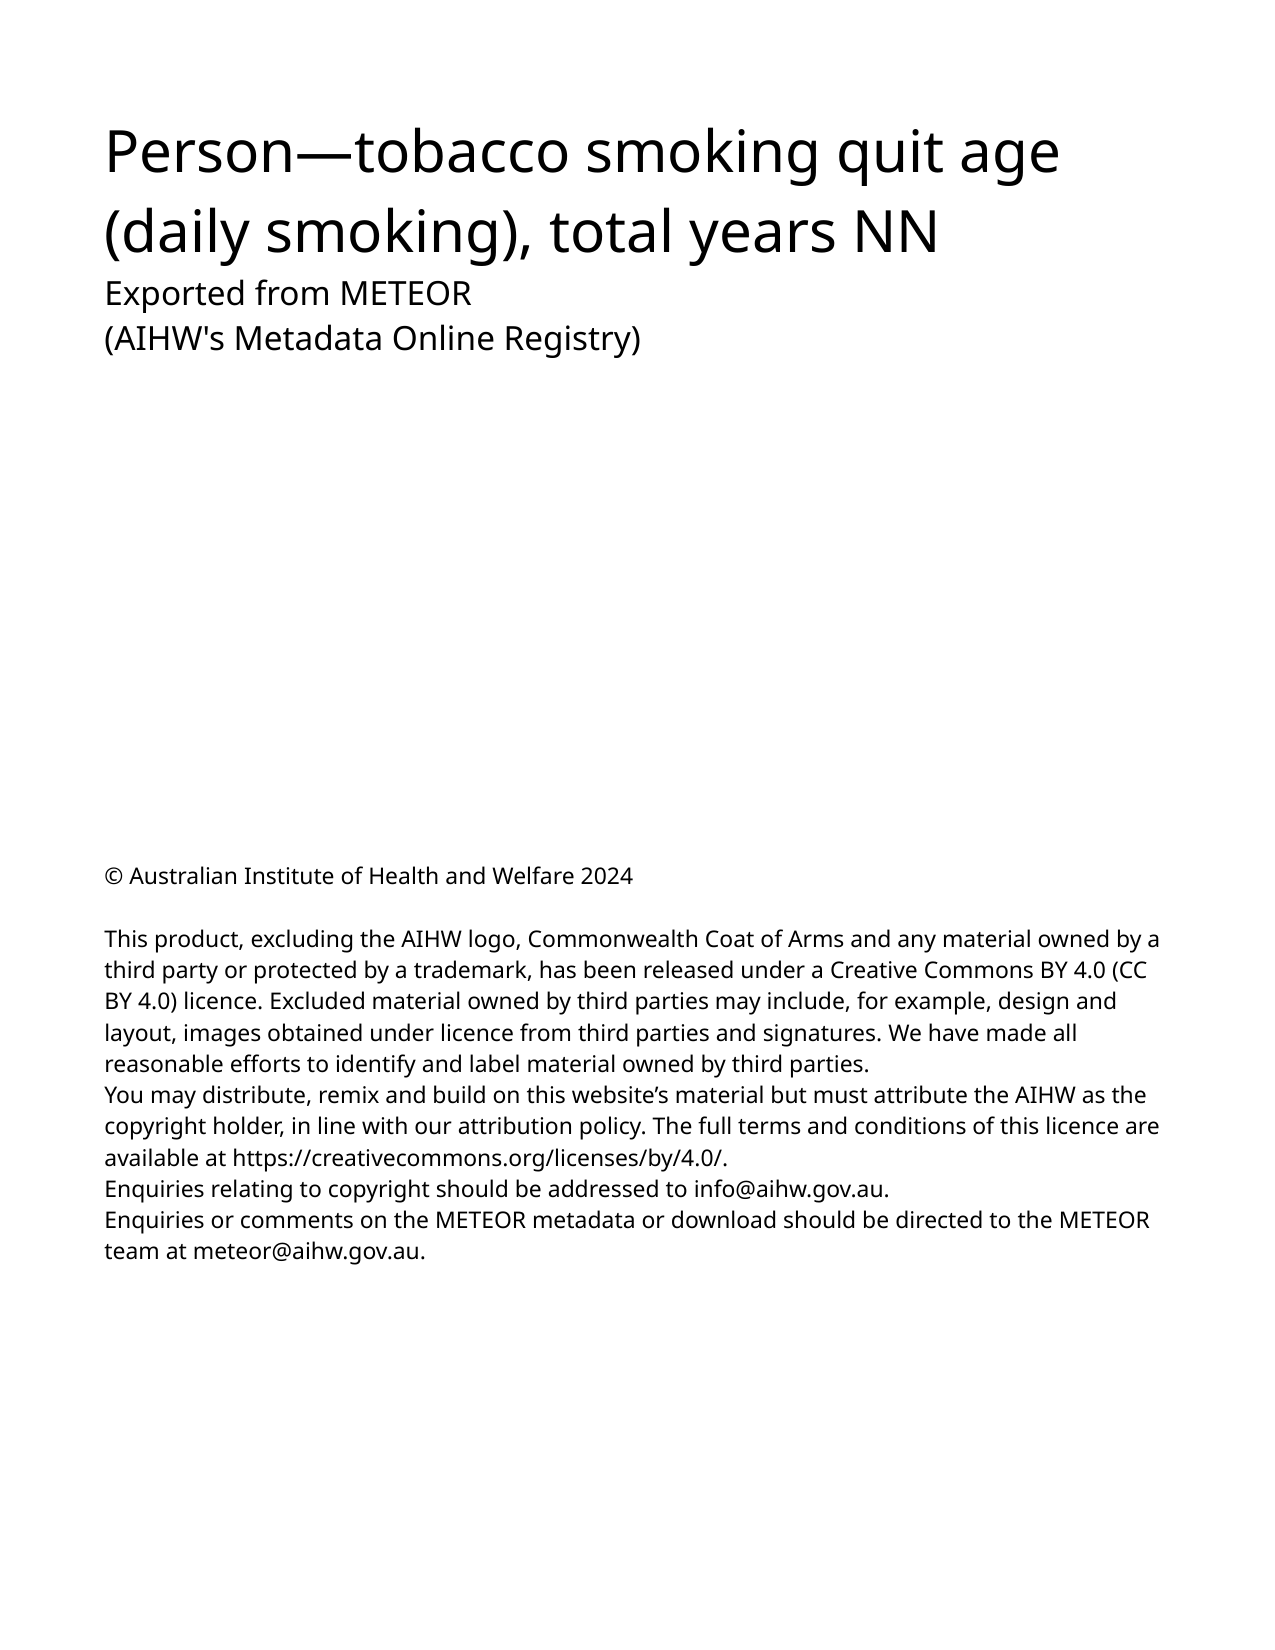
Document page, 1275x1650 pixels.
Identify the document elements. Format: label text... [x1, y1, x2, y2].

text Enquiries or comments on the METEOR metadata or download should be directed to the METEOR team at meteor@aihw.gov.au. [104, 1204, 1171, 1266]
subtitle (AIHW's Metadata Online Registry) [104, 315, 1171, 360]
subtitle Exported from METEOR [104, 269, 1171, 315]
title Person—tobacco smoking quit age (daily smoking), total years NN [104, 110, 1171, 269]
text © Australian Institute of Health and Welfare 2024 [104, 860, 1171, 891]
text This product, excluding the AIHW logo, Commonwealth Coat of Arms and any material owned by a third party or protected by a trademark, has been released under a Creative Commons BY 4.0 (CC BY 4.0) licence. Excluded material owned by third parties may include, for example, design and layout, images obtained under licence from third parties and signatures. We have made all reasonable efforts to identify and label material owned by third parties. [104, 923, 1171, 1079]
text Enquiries relating to copyright should be addressed to info@aihw.gov.au. [104, 1173, 1171, 1204]
text You may distribute, remix and build on this website’s material but must attribute the AIHW as the copyright holder, in line with our attribution policy. The full terms and conditions of this licence are available at https://creativecommons.org/licenses/by/4.0/. [104, 1079, 1171, 1173]
